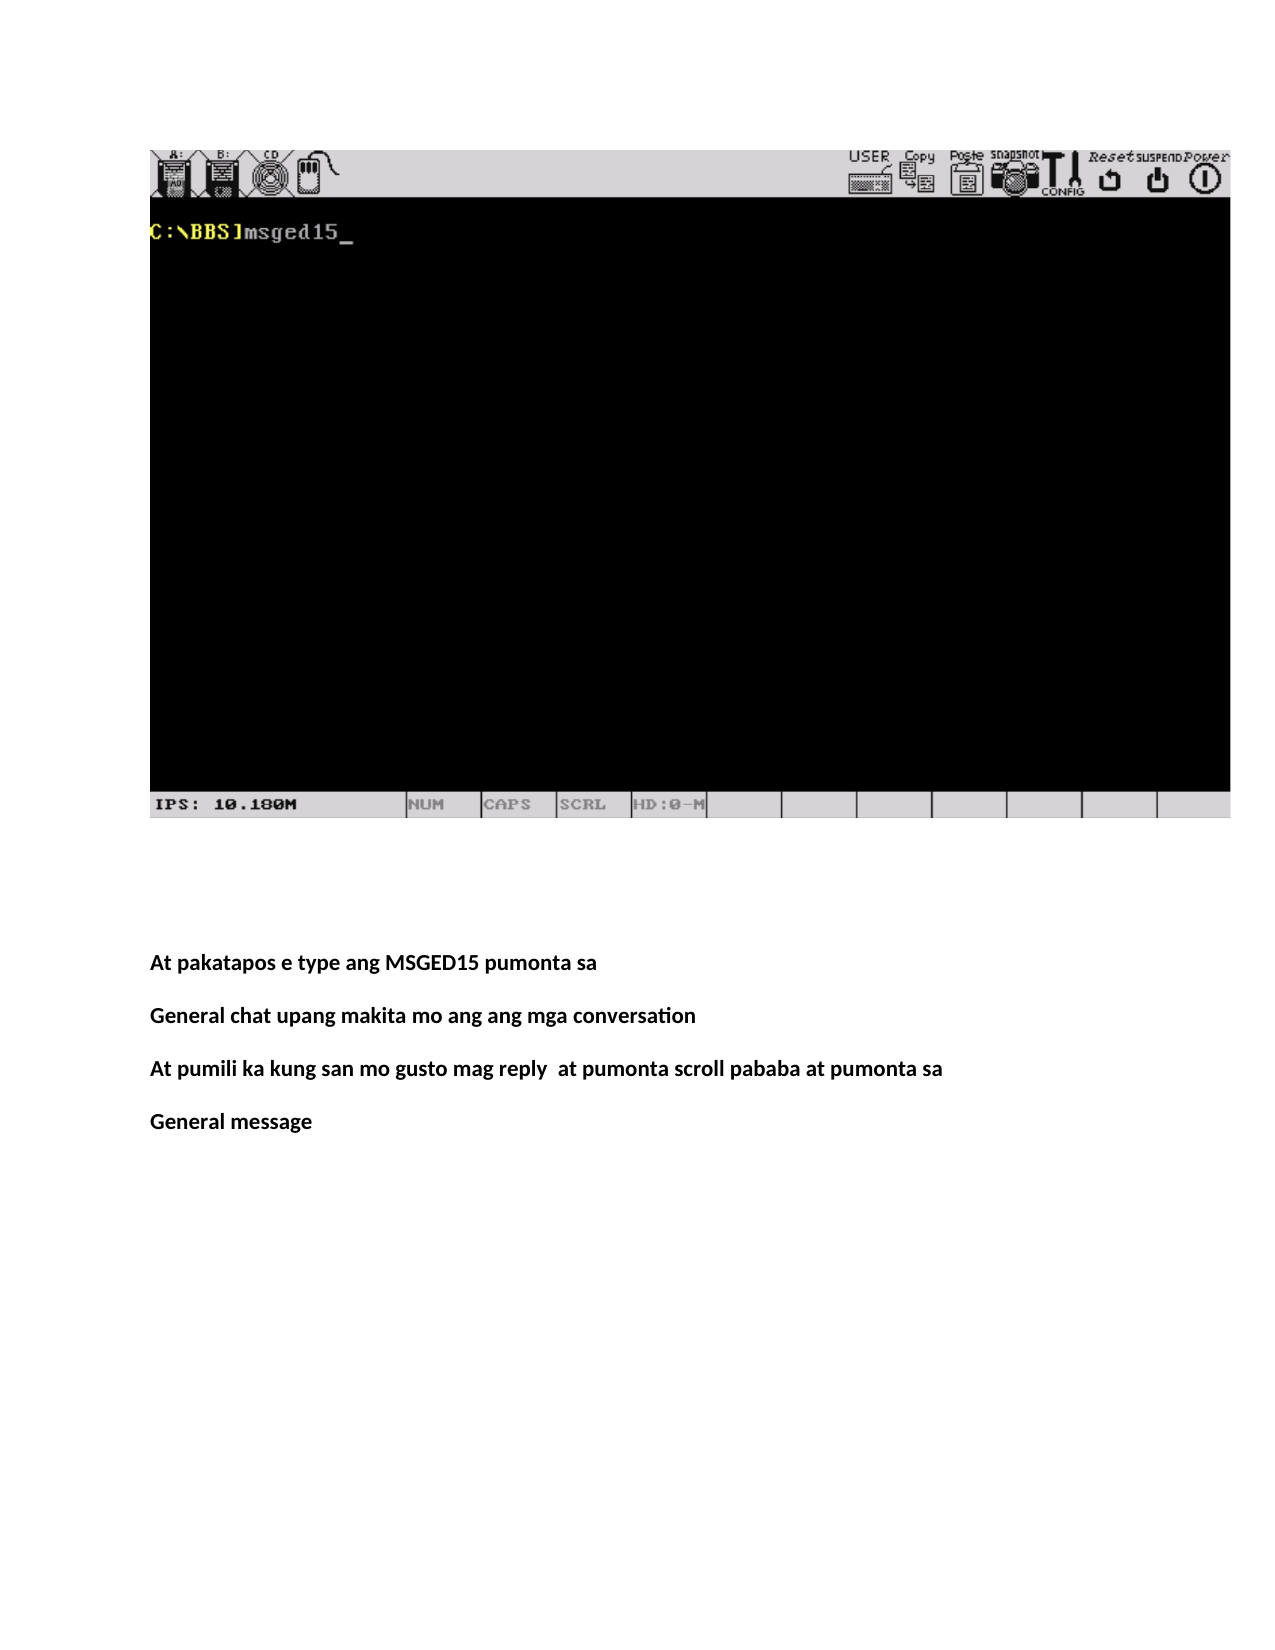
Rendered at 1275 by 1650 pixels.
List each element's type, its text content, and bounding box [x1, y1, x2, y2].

picture [150, 150, 1231, 818]
text General chat upang makita mo ang ang mga conversation [150, 1001, 1125, 1029]
text At pumili ka kung san mo gusto mag reply at pumonta scroll pababa at pumonta sa [150, 1054, 1125, 1082]
text At pakatapos e type ang MSGED15 pumonta sa [150, 948, 1125, 976]
text General message [150, 1107, 1125, 1136]
